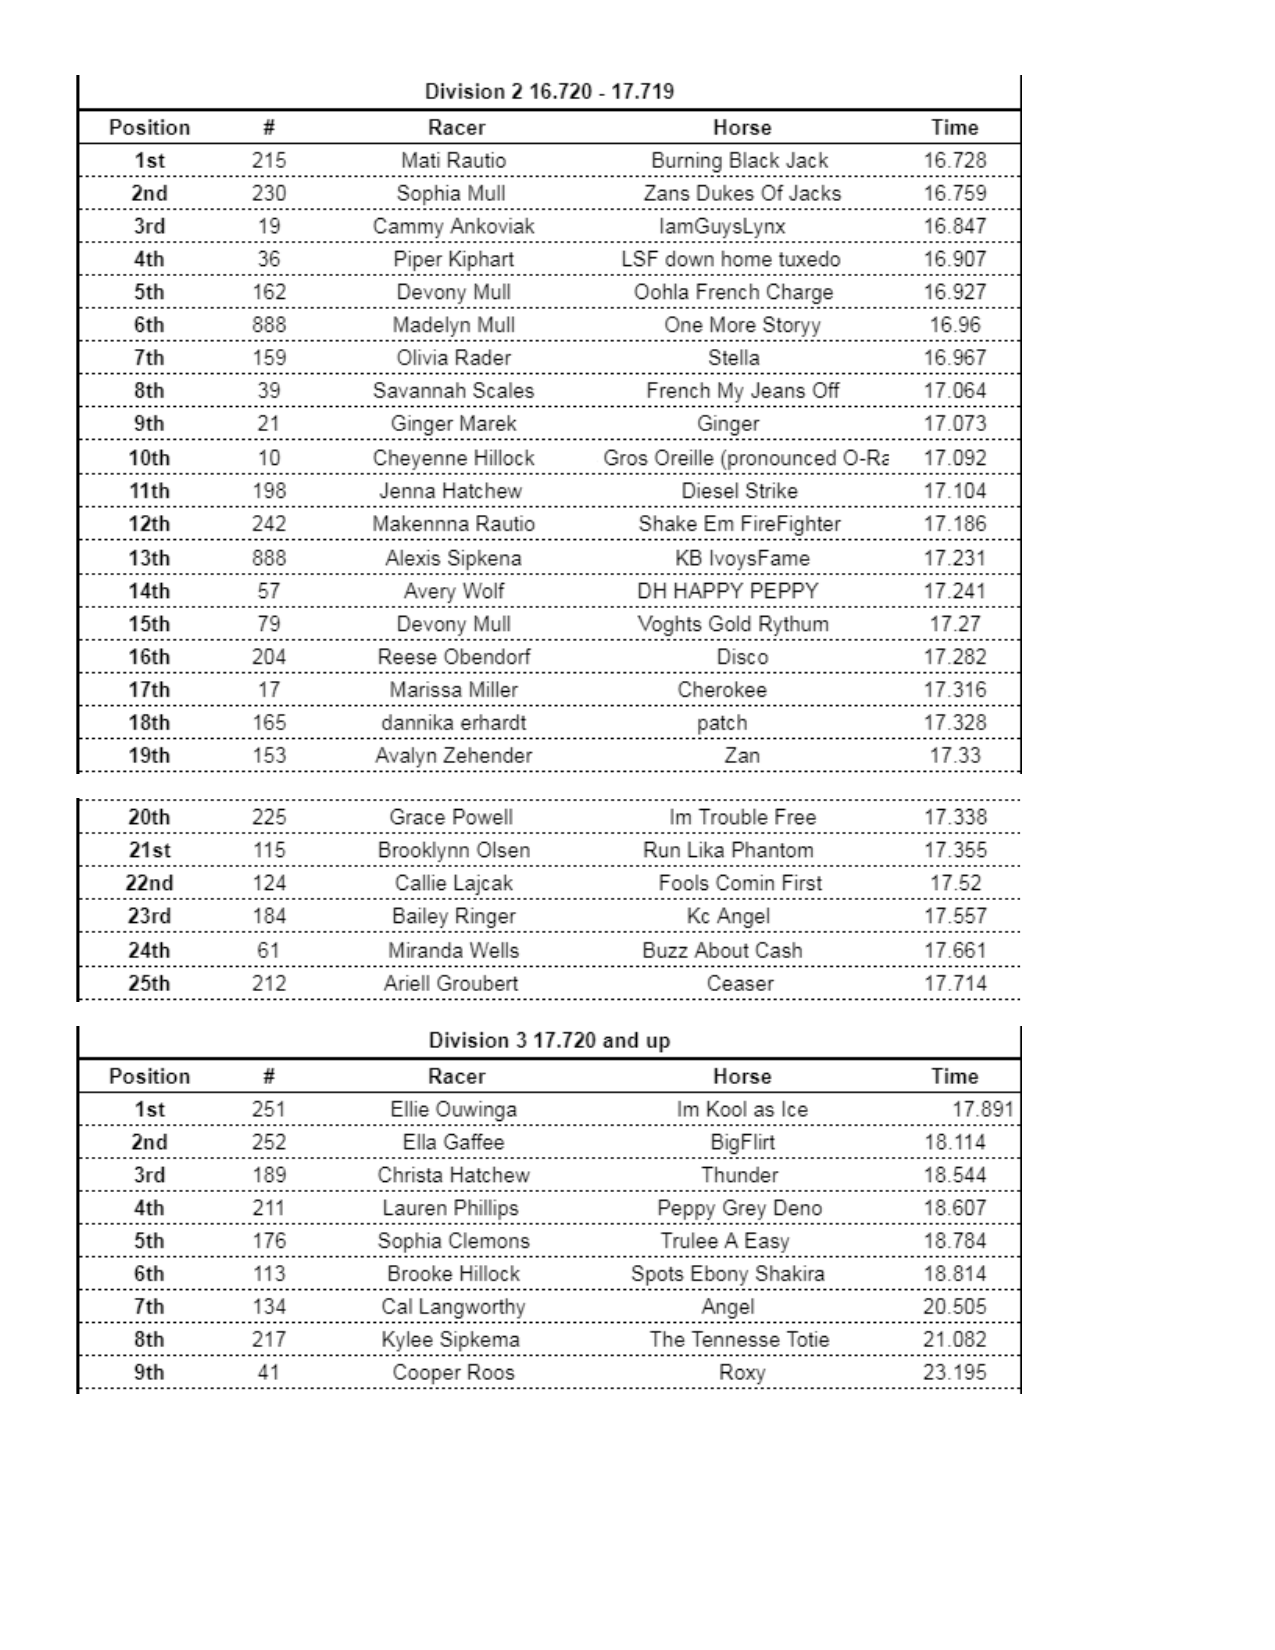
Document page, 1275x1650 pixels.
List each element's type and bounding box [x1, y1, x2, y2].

picture [75, 75, 1022, 774]
picture [75, 798, 1021, 1002]
picture [75, 1026, 1022, 1394]
